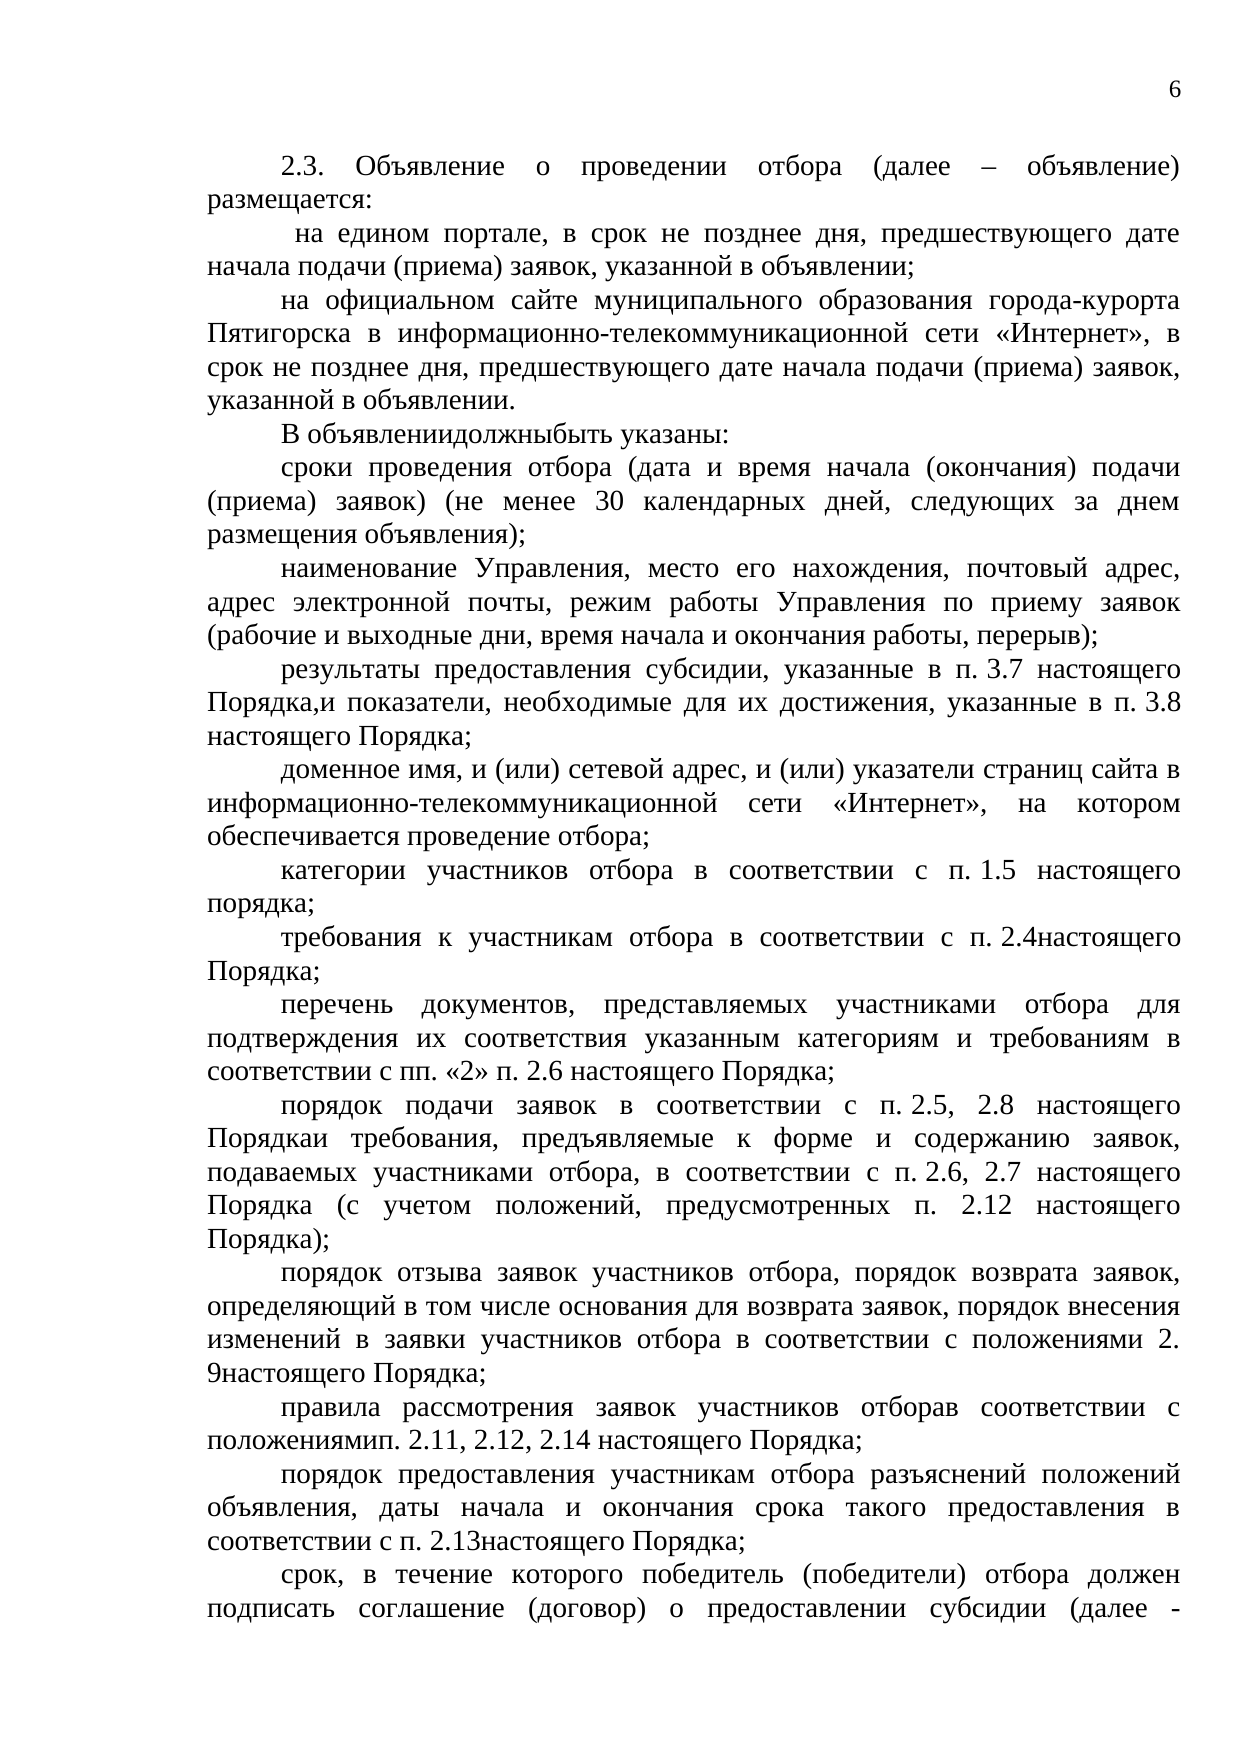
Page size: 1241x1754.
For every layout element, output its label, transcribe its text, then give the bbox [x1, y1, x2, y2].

text порядок отзыва заявок участников отбора, порядок возврата заявок, определяющий в том числе основания для возврата заявок, порядок внесения изменений в заявки участников отбора в соответствии с положениями 2. 9настоящего Порядка; [207, 1254, 1181, 1389]
text доменное имя, и (или) сетевой адрес, и (или) указатели страниц сайта в информационно-телекоммуникационной сети «Интернет», на котором обеспечивается проведение отбора; [207, 751, 1181, 852]
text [207, 1556, 1181, 1623]
text порядок предоставления участникам отбора разъяснений положений объявления, даты начала и окончания срока такого предоставления в соответствии с п. 2.13настоящего Порядка; [207, 1456, 1181, 1556]
text перечень документов, представляемых участниками отбора для подтверждения их соответствия указанным категориям и требованиям в соответствии с пп. «2» п. 2.6 настоящего Порядка; [207, 986, 1181, 1087]
text категории участников отбора в соответствии с п. 1.5 настоящего порядка; [207, 852, 1181, 919]
text В объявлениидолжныбыть указаны: [207, 416, 1181, 449]
text требования к участникам отбора в соответствии с п. 2.4настоящего Порядка; [207, 919, 1181, 986]
text правила рассмотрения заявок участников отборав соответствии с положениямип. 2.11, 2.12, 2.14 настоящего Порядка; [207, 1389, 1181, 1456]
text порядок подачи заявок в соответствии с п. 2.5, 2.8 настоящего Порядкаи требования, предъявляемые к форме и содержанию заявок, подаваемых участниками отбора, в соответствии с п. 2.6, 2.7 настоящего Порядка (с учетом положений, предусмотренных п. 2.12 настоящего Порядка); [207, 1087, 1181, 1254]
text 2.3. Объявление о проведении отбора (далее – объявление) размещается: [207, 148, 1181, 215]
text наименование Управления, место его нахождения, почтовый адрес, адрес электронной почты, режим работы Управления по приему заявок (рабочие и выходные дни, время начала и окончания работы, перерыв); [207, 550, 1181, 651]
text результаты предоставления субсидии, указанные в п. 3.7 настоящего Порядка,и показатели, необходимые для их достижения, указанные в п. 3.8 настоящего Порядка; [207, 651, 1181, 751]
text на едином портале, в срок не позднее дня, предшествующего дате начала подачи (приема) заявок, указанной в объявлении; [207, 215, 1181, 282]
text на официальном сайте муниципального образования города-курорта Пятигорска в информационно-телекоммуникационной сети «Интернет», в срок не позднее дня, предшествующего дате начала подачи (приема) заявок, указанной в объявлении. [207, 282, 1181, 416]
text сроки проведения отбора (дата и время начала (окончания) подачи (приема) заявок) (не менее 30 календарных дней, следующих за днем размещения объявления); [207, 449, 1181, 550]
